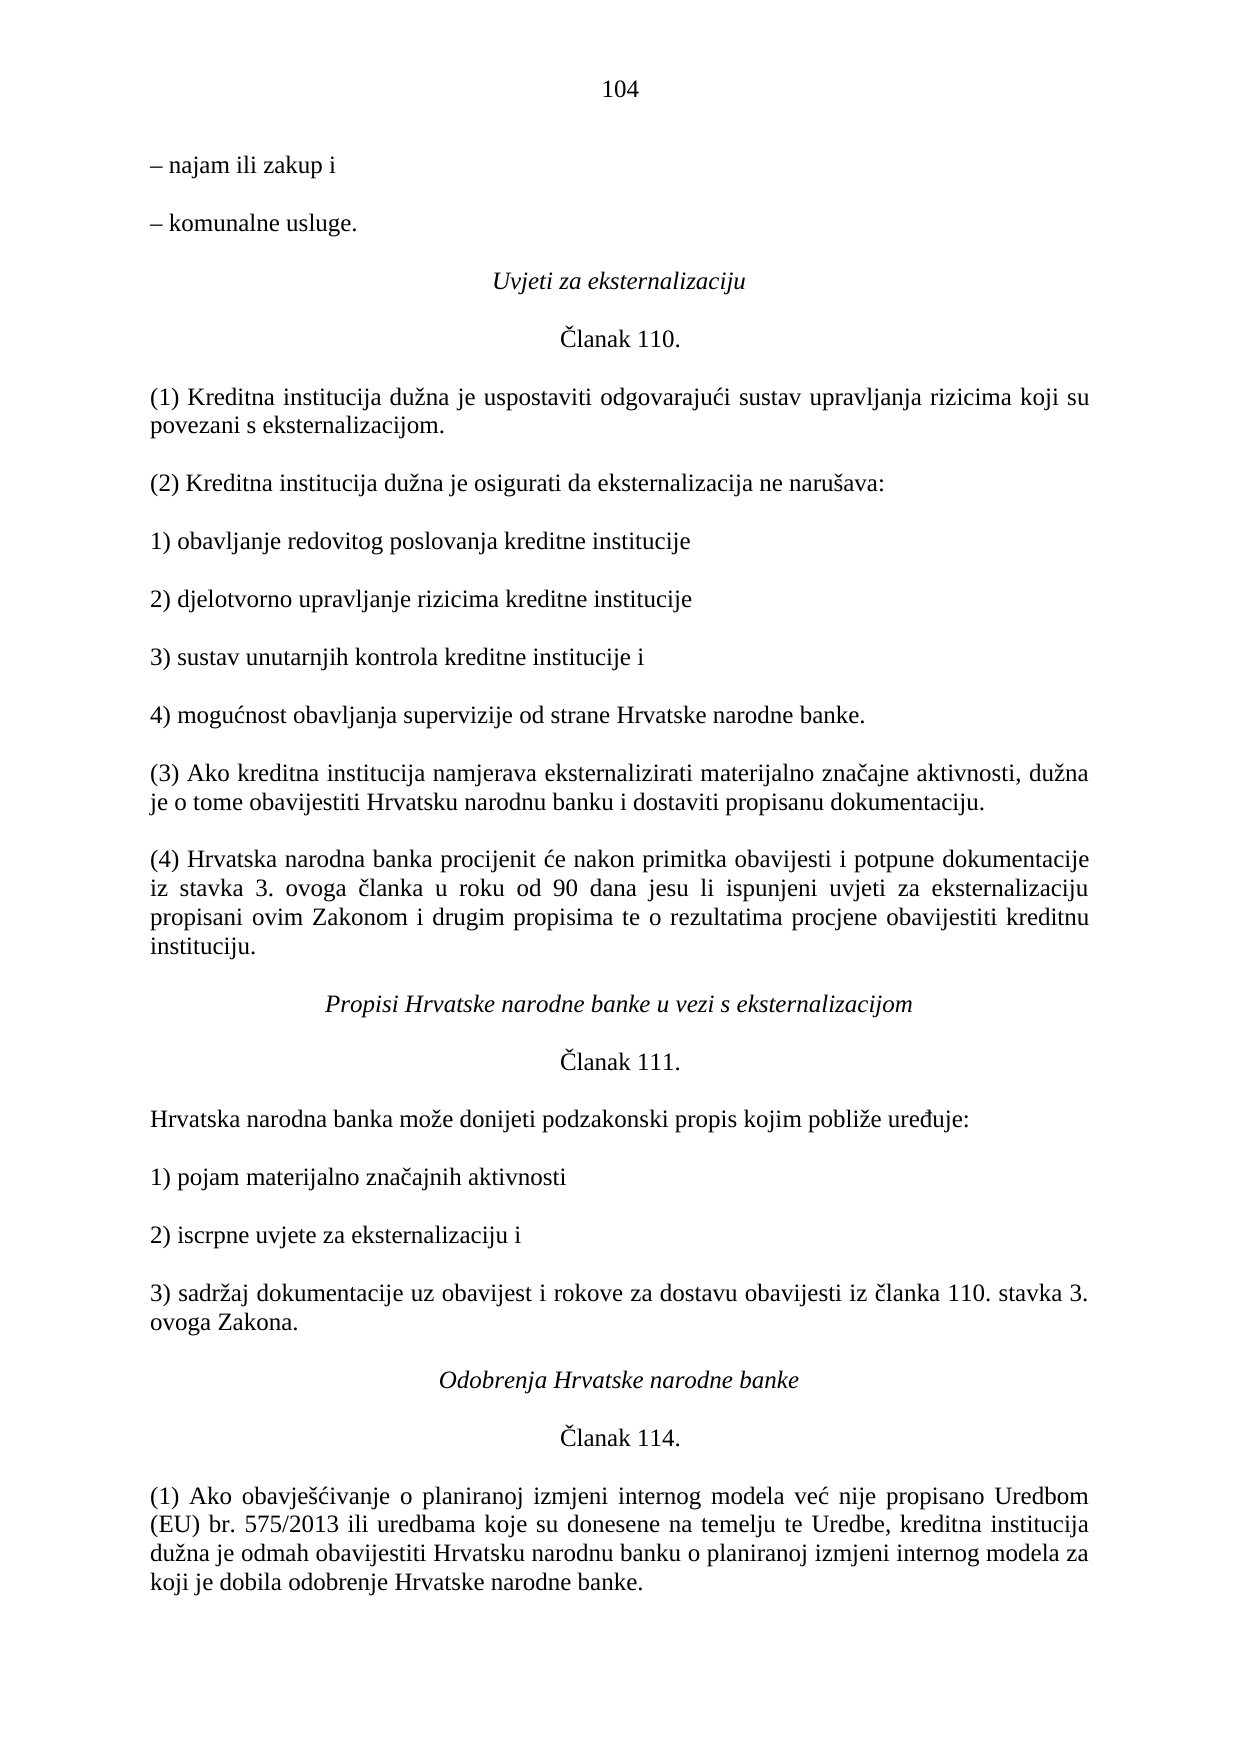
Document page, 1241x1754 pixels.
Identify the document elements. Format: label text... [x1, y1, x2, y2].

text Članak 114. [150, 1423, 1090, 1452]
text (2) Kreditna institucija dužna je osigurati da eksternalizacija ne narušava: [150, 468, 1090, 497]
text 4) mogućnost obavljanja supervizije od strane Hrvatske narodne banke. [150, 700, 1090, 729]
text – komunalne usluge. [150, 208, 1090, 237]
text (1) Ako obavješćivanje o planiranoj izmjeni internog modela već nije propisano Uredbom (EU) br. 575/2013 ili uredbama koje su donesene na temelju te Uredbe, kreditna institucija dužna je odmah obavijestiti Hrvatsku narodnu banku o planiranoj izmjeni internog modela za koji je dobila odobrenje Hrvatske narodne banke. [150, 1481, 1090, 1596]
text 2) iscrpne uvjete za eksternalizaciju i [150, 1220, 1090, 1249]
text 1) pojam materijalno značajnih aktivnosti [150, 1162, 1090, 1191]
text 2) djelotvorno upravljanje rizicima kreditne institucije [150, 584, 1090, 613]
text Propisi Hrvatske narodne banke u vezi s eksternalizacijom [150, 989, 1090, 1017]
text 3) sadržaj dokumentacije uz obavijest i rokove za dostavu obavijesti iz članka 110. stavka 3. ovoga Zakona. [150, 1278, 1090, 1336]
text Odobrenja Hrvatske narodne banke [150, 1365, 1090, 1394]
text (3) Ako kreditna institucija namjerava eksternalizirati materijalno značajne aktivnosti, dužna je o tome obavijestiti Hrvatsku narodnu banku i dostaviti propisanu dokumentaciju. [150, 758, 1090, 815]
text (4) Hrvatska narodna banka procijenit će nakon primitka obavijesti i potpune dokumentacije iz stavka 3. ovoga članka u roku od 90 dana jesu li ispunjeni uvjeti za eksternalizaciju propisani ovim Zakonom i drugim propisima te o rezultatima procjene obavijestiti kreditnu instituciju. [150, 844, 1090, 959]
text – najam ili zakup i [150, 150, 1090, 179]
text Članak 111. [150, 1047, 1090, 1075]
text Hrvatska narodna banka može donijeti podzakonski propis kojim pobliže uređuje: [150, 1104, 1090, 1133]
text Uvjeti za eksternalizaciju [150, 266, 1090, 294]
text Članak 110. [150, 324, 1090, 352]
text 1) obavljanje redovitog poslovanja kreditne institucije [150, 526, 1090, 555]
text (1) Kreditna institucija dužna je uspostaviti odgovarajući sustav upravljanja rizicima koji su povezani s eksternalizacijom. [150, 382, 1090, 439]
text 3) sustav unutarnjih kontrola kreditne institucije i [150, 642, 1090, 671]
